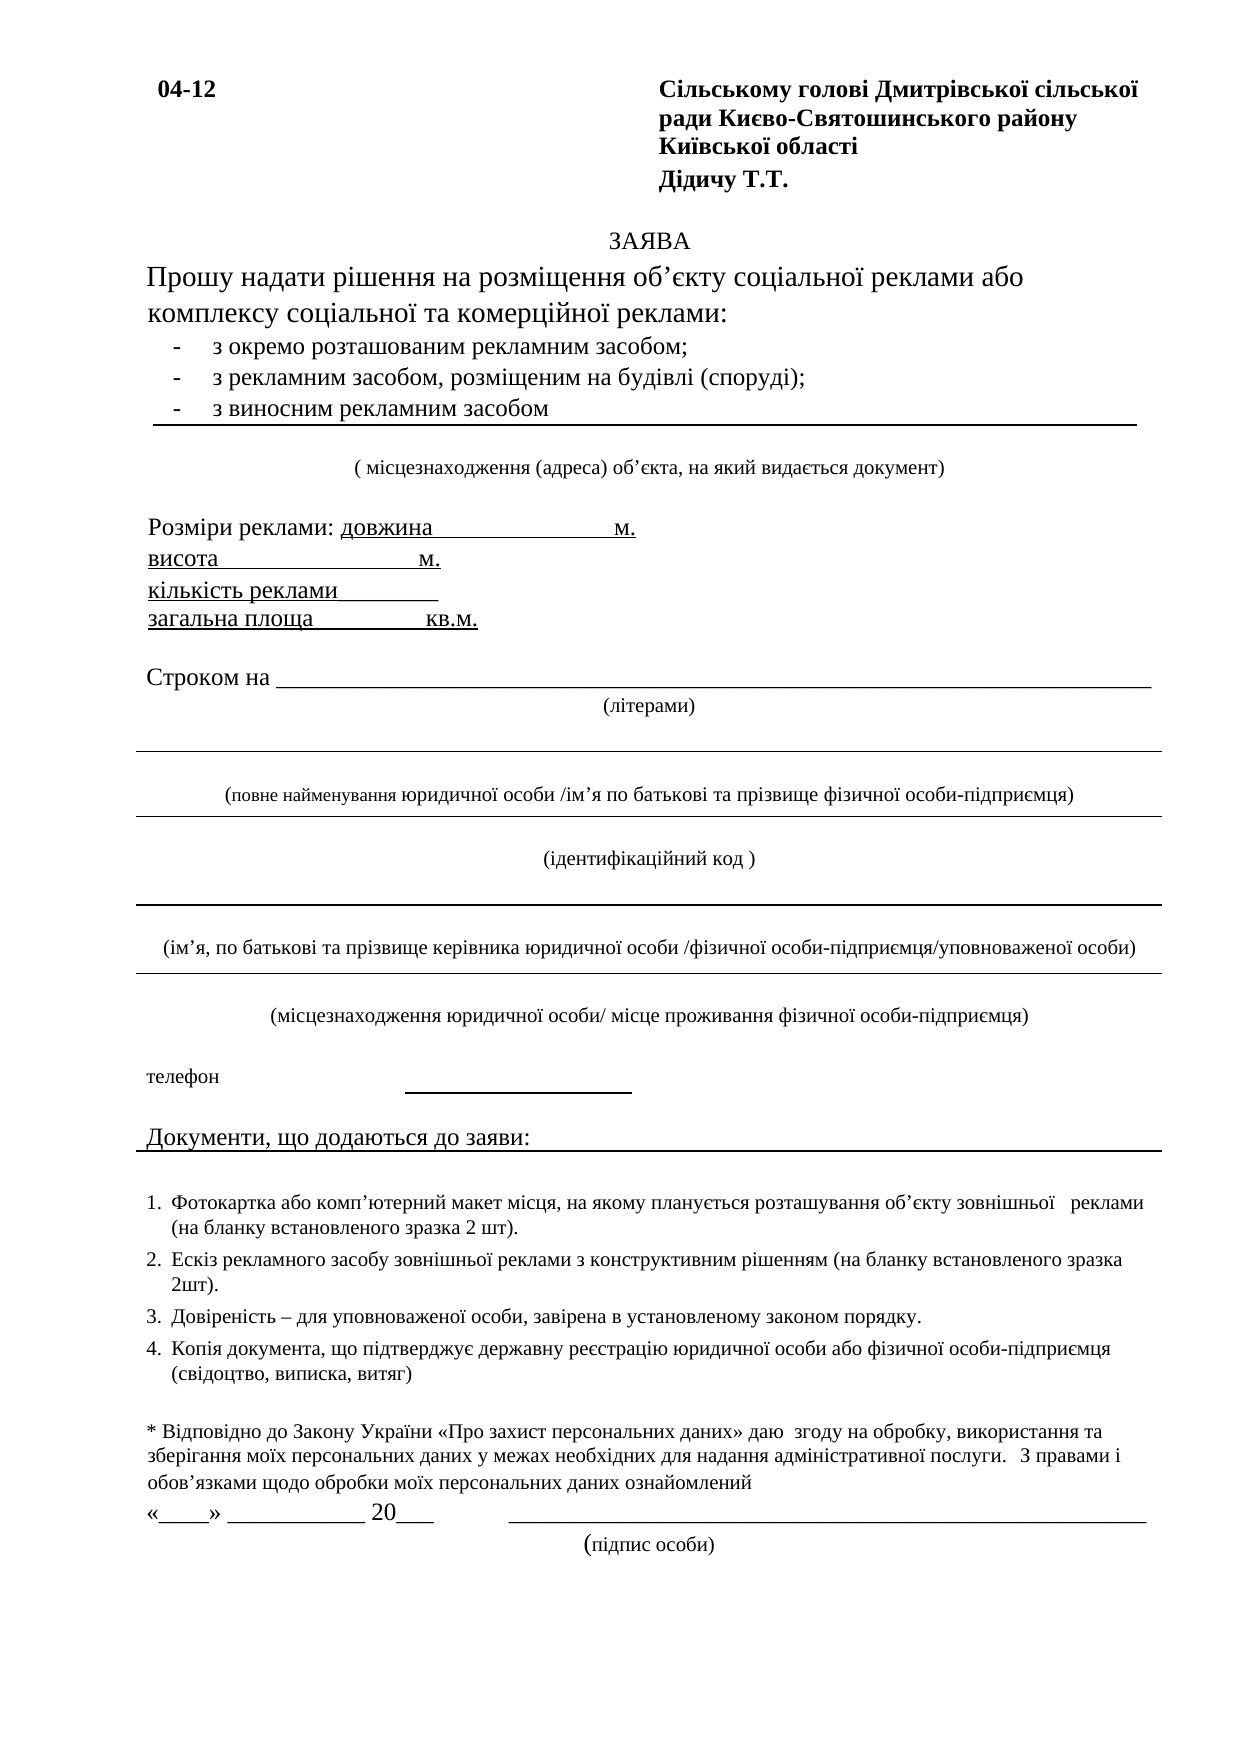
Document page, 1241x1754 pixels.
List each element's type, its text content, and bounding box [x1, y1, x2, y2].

text Прошу надати рішення на розміщення об’єкту соціальної реклами або комплексу соціальної та комерційної реклами: [146, 259, 1152, 328]
text (літерами) [146, 693, 1152, 717]
list Копія документа, що підтверджує державну реєстрацію юридичної особи або фізичної особи-підприємця (свідоцтво, виписка, витяг) [146, 1336, 1152, 1385]
list Ескіз рекламного засобу зовнішньої реклами з конструктивним рішенням (на бланку встановленого зразка 2шт). [146, 1247, 1152, 1296]
text (ідентифікаційний код ) [148, 846, 1151, 870]
text (підпис особи) [146, 1528, 1152, 1557]
text Строком на ______________________________________________________________________ [146, 662, 1152, 691]
list з окремо розташованим рекламним засобом; [173, 331, 1152, 360]
text ЗАЯВА [148, 226, 1152, 255]
list Фотокартка або комп’ютерний макет місця, на якому планується розташування об’єкту зовнішньої реклами (на бланку встановленого зразка 2 шт). [146, 1190, 1152, 1239]
list Довіреність – для уповноваженої особи, завірена в установленому законом порядку. [146, 1304, 1152, 1328]
text «____» ___________ 20___ ___________________________________________________ [146, 1497, 1152, 1526]
list з рекламним засобом, розміщеним на будівлі (споруді); [173, 362, 1152, 391]
text (повне найменування юридичної особи /ім’я по батькові та прізвище фізичної особи-підприємця) [148, 782, 1151, 806]
table_header 04-12 [146, 74, 647, 196]
list з виносним рекламним засобом [173, 393, 1152, 422]
table_header Сільському голові Дмитрівської сільської ради Києво-Святошинського району Київської області Дідичу Т.Т. [648, 74, 1150, 196]
text * Відповідно до Закону України «Про захист персональних даних» даю згоду на обробку, використання та зберігання моїх персональних даних у межах необхідних для надання адміністративної послуги. З правами і обов’язками щодо обробки моїх персональних даних ознайомлений [146, 1419, 1152, 1494]
text Розміри реклами: довжина м. висота м. кількість реклами________ загальна площа кв.м. [148, 513, 713, 632]
text (ім’я, по батькові та прізвище керівника юридичної особи /фізичної особи-підприємця/уповноваженої особи) [163, 935, 1152, 959]
text Документи, що додаються до заяви: [146, 1122, 1152, 1151]
text ( місцезнаходження (адреса) об’єкта, на який видається документ) [148, 455, 1152, 479]
text (місцезнаходження юридичної особи/ місце проживання фізичної особи-підприємця) [148, 1003, 1152, 1027]
text телефон [146, 1064, 1152, 1088]
